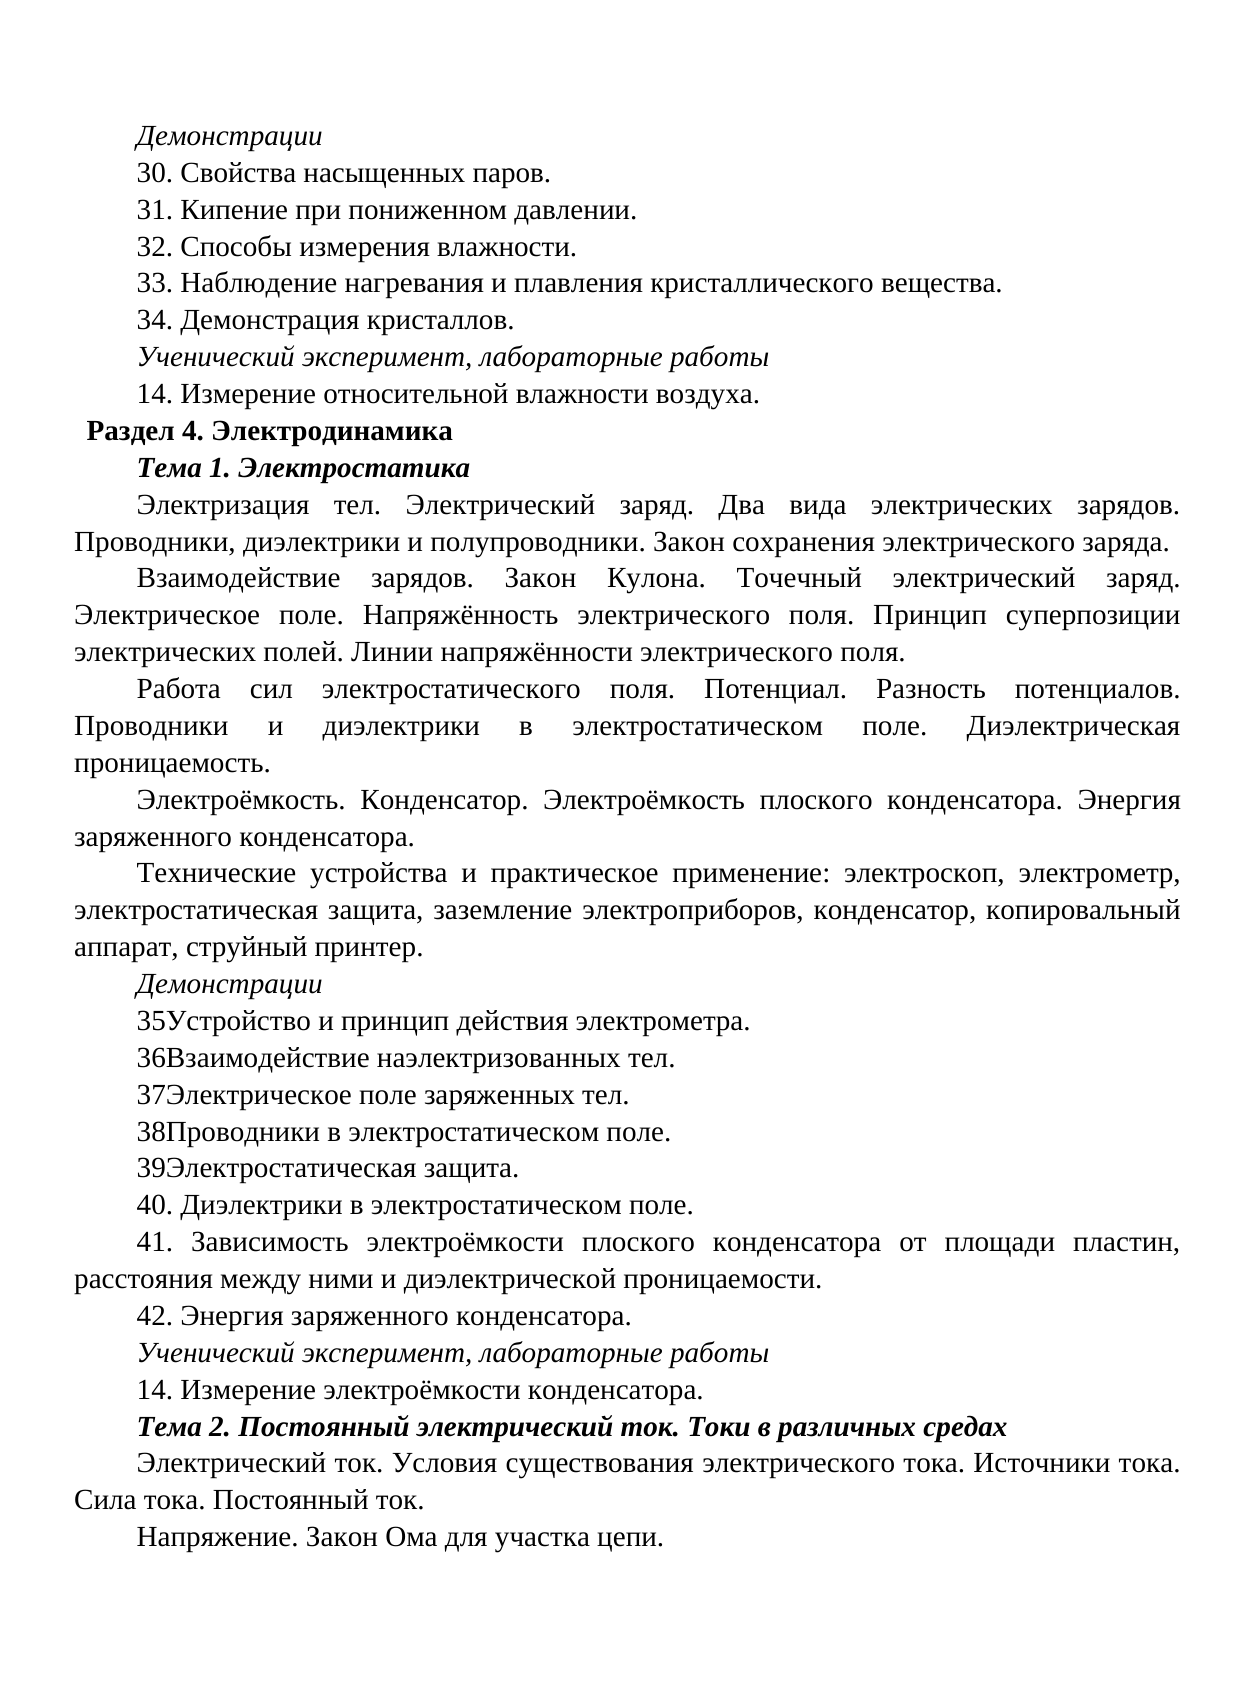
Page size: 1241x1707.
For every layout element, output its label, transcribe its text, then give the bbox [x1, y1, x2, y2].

text 31. Кипение при пониженном давлении. [74, 192, 1181, 225]
text Тема 2. Постоянный электрический ток. Токи в различных средах [74, 1409, 1181, 1442]
text Электризация тел. Электрический заряд. Два вида электрических зарядов. Проводники, диэлектрики и полупроводники. Закон сохранения электрического заряда. [74, 487, 1181, 557]
text 14. Измерение электроёмкости конденсатора. [74, 1372, 1181, 1405]
text Демонстрации [74, 966, 1181, 1000]
text Раздел 4. Электродинамика [86, 413, 1181, 447]
text 39Электростатическая защита. [74, 1151, 1181, 1184]
text Технические устройства и практическое применение: электроскоп, электрометр, электростатическая защита, заземление электроприборов, конденсатор, копировальный аппарат, струйный принтер. [74, 856, 1181, 963]
text 33. Наблюдение нагревания и плавления кристаллического вещества. [74, 266, 1181, 299]
text Электрический ток. Условия существования электрического тока. Источники тока. Сила тока. Постоянный ток. [74, 1446, 1181, 1516]
text 34. Демонстрация кристаллов. [74, 302, 1181, 336]
text 35Устройство и принцип действия электрометра. [74, 1003, 1181, 1037]
text Ученический эксперимент, лабораторные работы [74, 1335, 1181, 1368]
text 40. Диэлектрики в электростатическом поле. [74, 1187, 1181, 1221]
text 36Взаимодействие наэлектризованных тел. [74, 1040, 1181, 1073]
text Ученический эксперимент, лабораторные работы [74, 339, 1181, 373]
text 14. Измерение относительной влажности воздуха. [74, 376, 1181, 410]
text Напряжение. Закон Ома для участка цепи. [74, 1519, 1181, 1553]
text 37Электрическое поле заряженных тел. [74, 1077, 1181, 1110]
text 30. Свойства насыщенных паров. [74, 155, 1181, 188]
text 38Проводники в электростатическом поле. [74, 1114, 1181, 1147]
text Работа сил электростатического поля. Потенциал. Разность потенциалов. Проводники и диэлектрики в электростатическом поле. Диэлектрическая проницаемость. [74, 671, 1181, 778]
text 42. Энергия заряженного конденсатора. [74, 1298, 1181, 1332]
text Тема 1. Электростатика [74, 450, 1181, 483]
text 41. Зависимость электроёмкости плоского конденсатора от площади пластин, расстояния между ними и диэлектрической проницаемости. [74, 1224, 1181, 1295]
text 32. Способы измерения влажности. [74, 229, 1181, 262]
text Взаимодействие зарядов. Закон Кулона. Точечный электрический заряд. Электрическое поле. Напряжённость электрического поля. Принцип суперпозиции электрических полей. Линии напряжённости электрического поля. [74, 561, 1181, 668]
text Электроёмкость. Конденсатор. Электроёмкость плоского конденсатора. Энергия заряженного конденсатора. [74, 782, 1181, 852]
text Демонстрации [74, 118, 1181, 152]
